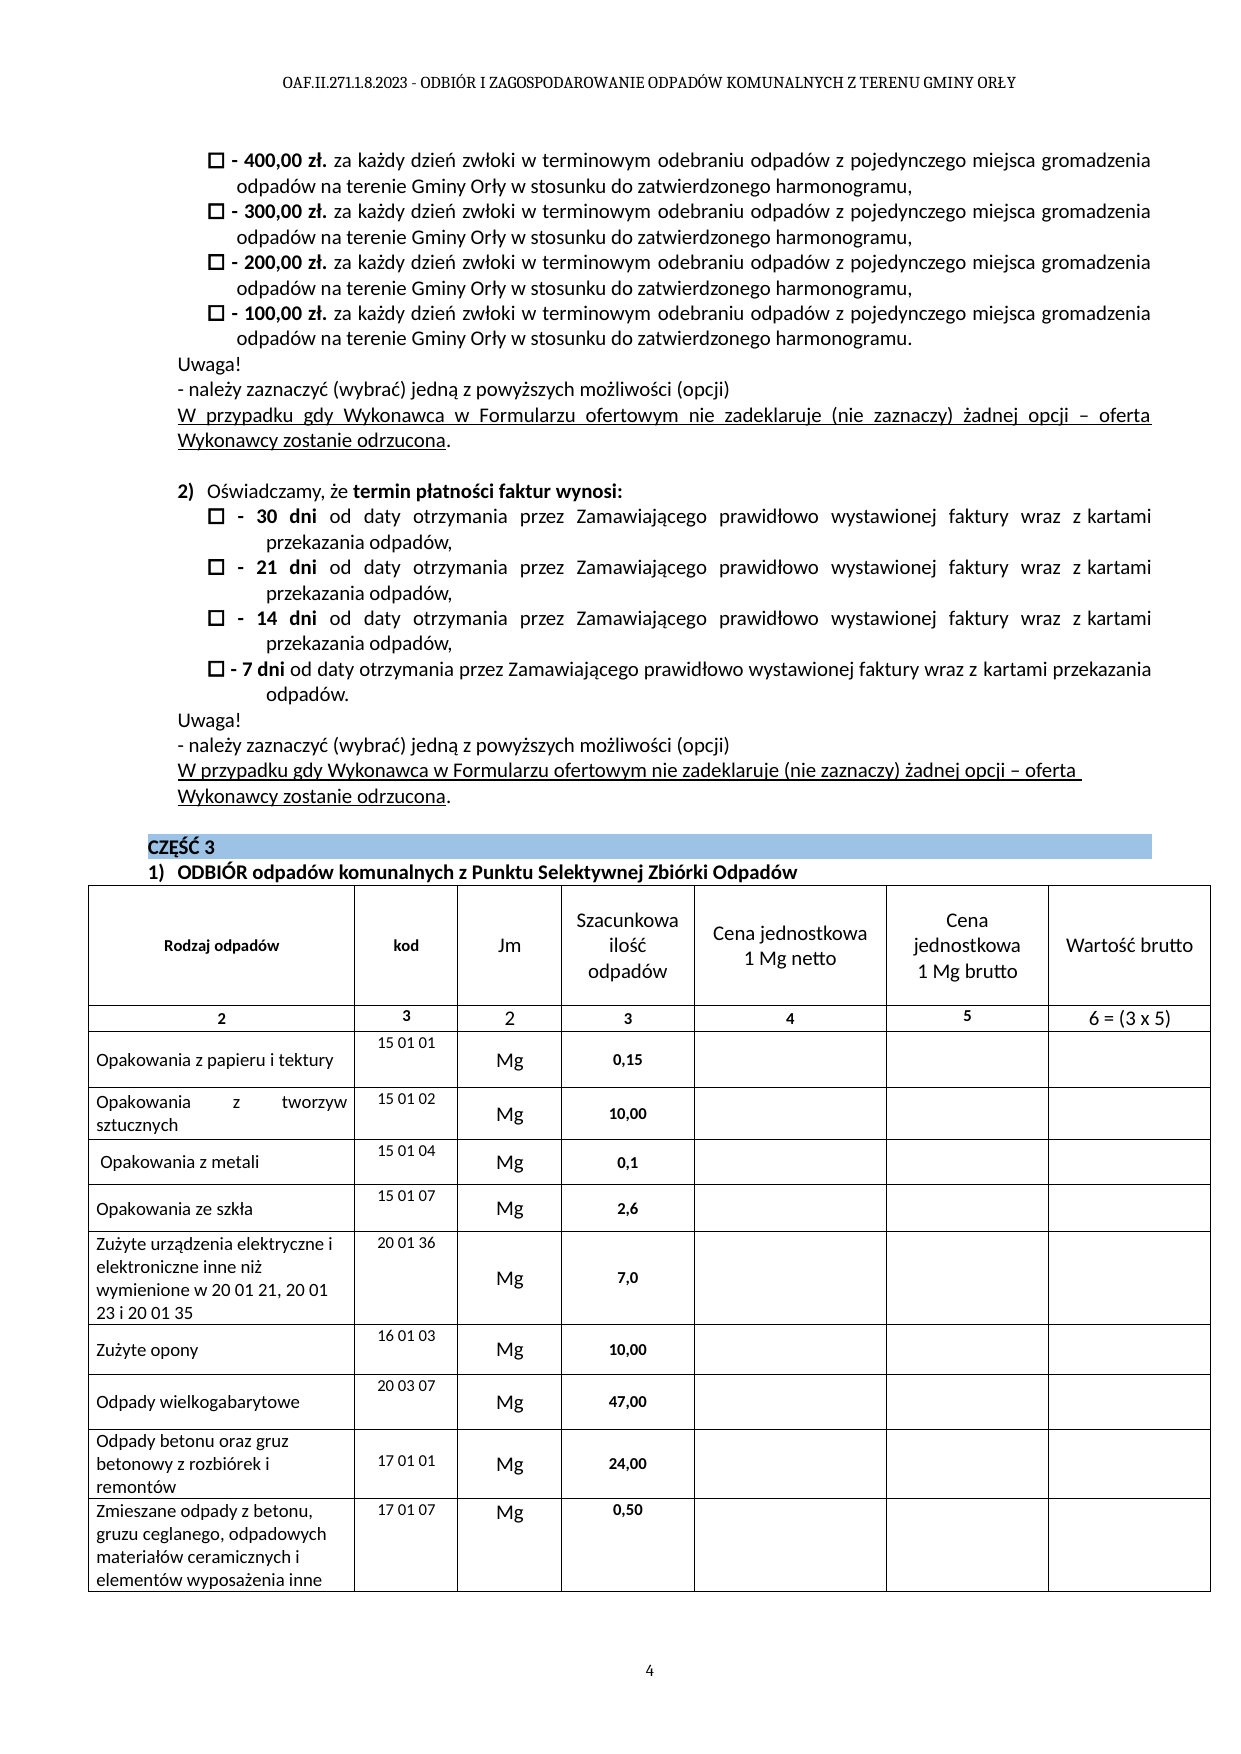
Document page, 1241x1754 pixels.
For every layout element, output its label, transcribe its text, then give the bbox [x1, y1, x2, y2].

table_cell 20 03 07 [355, 1375, 457, 1428]
table_cell [1049, 1232, 1210, 1324]
text CZĘŚĆ 3 [148, 834, 1152, 859]
table_cell [695, 1185, 886, 1231]
table_cell 15 01 07 [355, 1185, 457, 1231]
table_cell 5 [887, 1006, 1048, 1031]
table_cell [887, 1088, 1048, 1139]
table_cell [1049, 1375, 1210, 1428]
list - 21 dni od daty otrzymania przez Zamawiającego prawidłowo wystawionej faktury wraz z kartami przekazania odpadów, [207, 554, 1152, 605]
table_cell [695, 1140, 886, 1184]
table_cell Mg [458, 1499, 561, 1591]
table_cell Mg [458, 1232, 561, 1324]
table_cell 17 01 07 [355, 1499, 457, 1591]
table_cell 15 01 02 [355, 1088, 457, 1139]
table_cell [887, 1032, 1048, 1087]
table_header Cena jednostkowa 1 Mg netto [695, 886, 886, 1004]
list - należy zaznaczyć (wybrać) jedną z powyższych możliwości (opcji) [177, 732, 1152, 758]
table_cell 15 01 01 [355, 1032, 457, 1087]
table_cell 3 [562, 1006, 694, 1031]
table_cell 2 [89, 1006, 354, 1031]
table_cell 10,00 [562, 1325, 694, 1374]
table_cell Opakowania z tworzyw sztucznych [89, 1088, 354, 1139]
list Uwaga! [177, 707, 1152, 732]
table_cell 4 [695, 1006, 886, 1031]
table_cell [1049, 1430, 1210, 1498]
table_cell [89, 1499, 354, 1591]
table_cell Opakowania z papieru i tektury [89, 1032, 354, 1087]
table_cell [887, 1325, 1048, 1374]
table_cell [1049, 1185, 1210, 1231]
table_cell [695, 1375, 886, 1428]
text W przypadku gdy Wykonawca w Formularzu ofertowym nie zadeklaruje (nie zaznaczy) żadnej opcji – oferta Wykonawcy zostanie odrzucona. [177, 402, 1152, 424]
table_cell Mg [458, 1430, 561, 1498]
table_cell [695, 1499, 886, 1591]
table_cell Odpady betonu oraz gruz betonowy z rozbiórek i remontów [89, 1430, 354, 1498]
table_cell [695, 1430, 886, 1498]
list - 400,00 zł. za każdy dzień zwłoki w terminowym odebraniu odpadów z pojedynczego miejsca gromadzenia odpadów na terenie Gminy Orły w stosunku do zatwierdzonego harmonogramu, [207, 148, 1152, 198]
text W przypadku gdy Wykonawca w Formularzu ofertowym nie zadeklaruje (nie zaznaczy) żadnej opcji – oferta Wykonawcy zostanie odrzucona. [177, 758, 1152, 808]
text W przypadku gdy Wykonawca w Formularzu ofertowym nie zadeklaruje (nie zaznaczy) żadnej opcji – oferta Wykonawcy zostanie odrzucona. [177, 425, 1152, 453]
table_header Wartość brutto [1049, 886, 1210, 1004]
table_cell 10,00 [562, 1088, 694, 1139]
table_cell [1049, 1140, 1210, 1184]
table_cell 16 01 03 [355, 1325, 457, 1374]
table_cell 15 01 04 [355, 1140, 457, 1184]
table_cell [887, 1499, 1048, 1591]
table_cell 2,6 [562, 1185, 694, 1231]
table_cell [695, 1088, 886, 1139]
table_cell 0,15 [562, 1032, 694, 1087]
table_cell Odpady wielkogabarytowe [89, 1375, 354, 1428]
table_cell Mg [458, 1325, 561, 1374]
list - należy zaznaczyć (wybrać) jedną z powyższych możliwości (opcji) [177, 376, 1152, 402]
table_cell Zużyte opony [89, 1325, 354, 1374]
list - 14 dni od daty otrzymania przez Zamawiającego prawidłowo wystawionej faktury wraz z kartami przekazania odpadów, [207, 605, 1152, 656]
table_cell 47,00 [562, 1375, 694, 1428]
table_header kod [355, 886, 457, 1004]
table_header Jm [458, 886, 561, 1004]
table_cell [887, 1375, 1048, 1428]
table_cell [887, 1232, 1048, 1324]
list - 300,00 zł. za każdy dzień zwłoki w terminowym odebraniu odpadów z pojedynczego miejsca gromadzenia odpadów na terenie Gminy Orły w stosunku do zatwierdzonego harmonogramu, [207, 198, 1152, 249]
table_cell Zużyte urządzenia elektryczne i elektroniczne inne niż wymienione w 20 01 21, 20 01 23 i 20 01 35 [89, 1232, 354, 1324]
table_cell Opakowania ze szkła [89, 1185, 354, 1231]
table_header Rodzaj odpadów [89, 886, 354, 1004]
table_cell 0,1 [562, 1140, 694, 1184]
list - 200,00 zł. za każdy dzień zwłoki w terminowym odebraniu odpadów z pojedynczego miejsca gromadzenia odpadów na terenie Gminy Orły w stosunku do zatwierdzonego harmonogramu, [207, 249, 1152, 300]
list Uwaga! [177, 351, 1152, 376]
table_cell [1049, 1499, 1210, 1591]
table_cell 3 [355, 1006, 457, 1031]
table_cell [1049, 1325, 1210, 1374]
table_cell 6 = (3 x 5) [1049, 1006, 1210, 1031]
list - 100,00 zł. za każdy dzień zwłoki w terminowym odebraniu odpadów z pojedynczego miejsca gromadzenia odpadów na terenie Gminy Orły w stosunku do zatwierdzonego harmonogramu. [207, 300, 1152, 351]
table_cell [1049, 1032, 1210, 1087]
list - 7 dni od daty otrzymania przez Zamawiającego prawidłowo wystawionej faktury wraz z kartami przekazania odpadów. [207, 656, 1152, 707]
table_cell 20 01 36 [355, 1232, 457, 1324]
table_cell [887, 1185, 1048, 1231]
table_cell 2 [458, 1006, 561, 1031]
table_cell 7,0 [562, 1232, 694, 1324]
table_cell [887, 1430, 1048, 1498]
table_cell 17 01 01 [355, 1430, 457, 1498]
table_cell [887, 1140, 1048, 1184]
list Oświadczamy, że termin płatności faktur wynosi: [177, 478, 1152, 503]
table_cell [695, 1325, 886, 1374]
table_cell [1049, 1088, 1210, 1139]
table_cell [695, 1232, 886, 1324]
table_cell Mg [458, 1032, 561, 1087]
table_cell Mg [458, 1375, 561, 1428]
table_header Cena jednostkowa 1 Mg brutto [887, 886, 1048, 1004]
table_cell Opakowania z metali [89, 1140, 354, 1184]
table_cell Mg [458, 1185, 561, 1231]
table_cell Mg [458, 1088, 561, 1139]
list - 30 dni od daty otrzymania przez Zamawiającego prawidłowo wystawionej faktury wraz z kartami przekazania odpadów, [207, 503, 1152, 554]
table_cell [695, 1032, 886, 1087]
list ODBIÓR odpadów komunalnych z Punktu Selektywnej Zbiórki Odpadów [148, 859, 1144, 885]
table_cell 0,50 [562, 1499, 694, 1591]
table_cell Mg [458, 1140, 561, 1184]
table_cell 24,00 [562, 1430, 694, 1498]
table_header Szacunkowa ilość odpadów [562, 886, 694, 1004]
